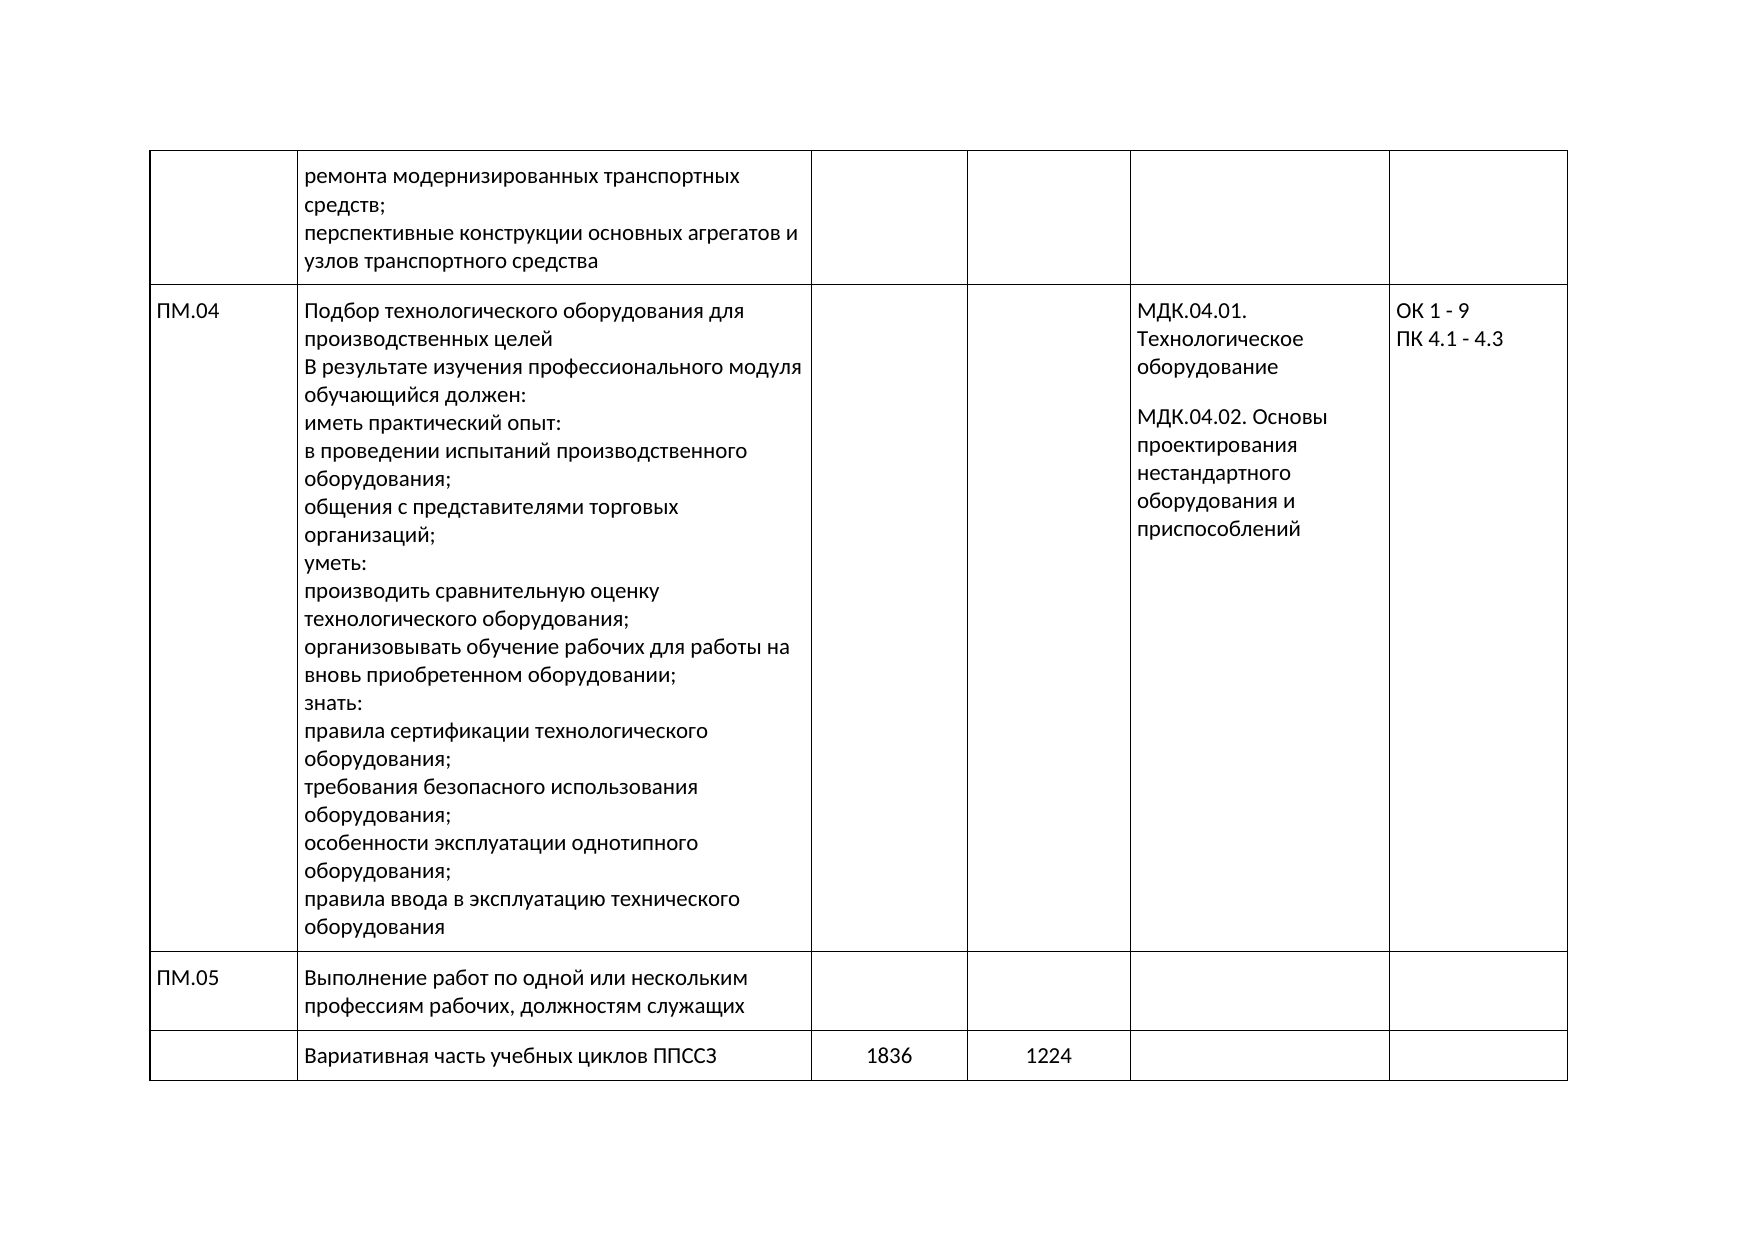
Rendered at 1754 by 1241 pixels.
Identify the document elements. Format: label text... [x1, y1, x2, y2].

table_cell [968, 952, 1130, 1029]
table_cell ПМ.05 [151, 952, 297, 1029]
table_cell [812, 952, 967, 1029]
table_cell 1836 [812, 1031, 967, 1080]
table_cell 1224 [968, 1031, 1130, 1080]
table_cell Выполнение работ по одной или нескольким профессиям рабочих, должностям служащих [298, 952, 811, 1029]
table_cell ОК 1 - 9 ПК 4.1 - 4.3 [1390, 285, 1567, 951]
table_cell [1131, 952, 1389, 1029]
table_cell [1131, 1031, 1389, 1080]
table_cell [1131, 151, 1389, 284]
table_cell [968, 285, 1130, 951]
table_cell [1390, 952, 1567, 1029]
table_cell ПМ.04 [151, 285, 297, 951]
table_cell [1390, 1031, 1567, 1080]
table_cell [812, 285, 967, 951]
table_cell Подбор технологического оборудования для производственных целей В результате изучения профессионального модуля обучающийся должен: иметь практический опыт: в проведении испытаний производственного оборудования; общения с представителями торговых организаций; уметь: производить сравнительную оценку технологического оборудования; организовывать обучение рабочих для работы на вновь приобретенном оборудовании; знать: правила сертификации технологического оборудования; требования безопасного использования оборудования; особенности эксплуатации однотипного оборудования; правила ввода в эксплуатацию технического оборудования [298, 285, 811, 951]
table_cell МДК.04.01. Технологическое оборудование [1131, 285, 1389, 391]
table_cell [151, 1031, 297, 1080]
table_cell МДК.04.02. Основы проектирования нестандартного оборудования и приспособлений [1131, 391, 1389, 951]
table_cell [298, 1031, 811, 1080]
